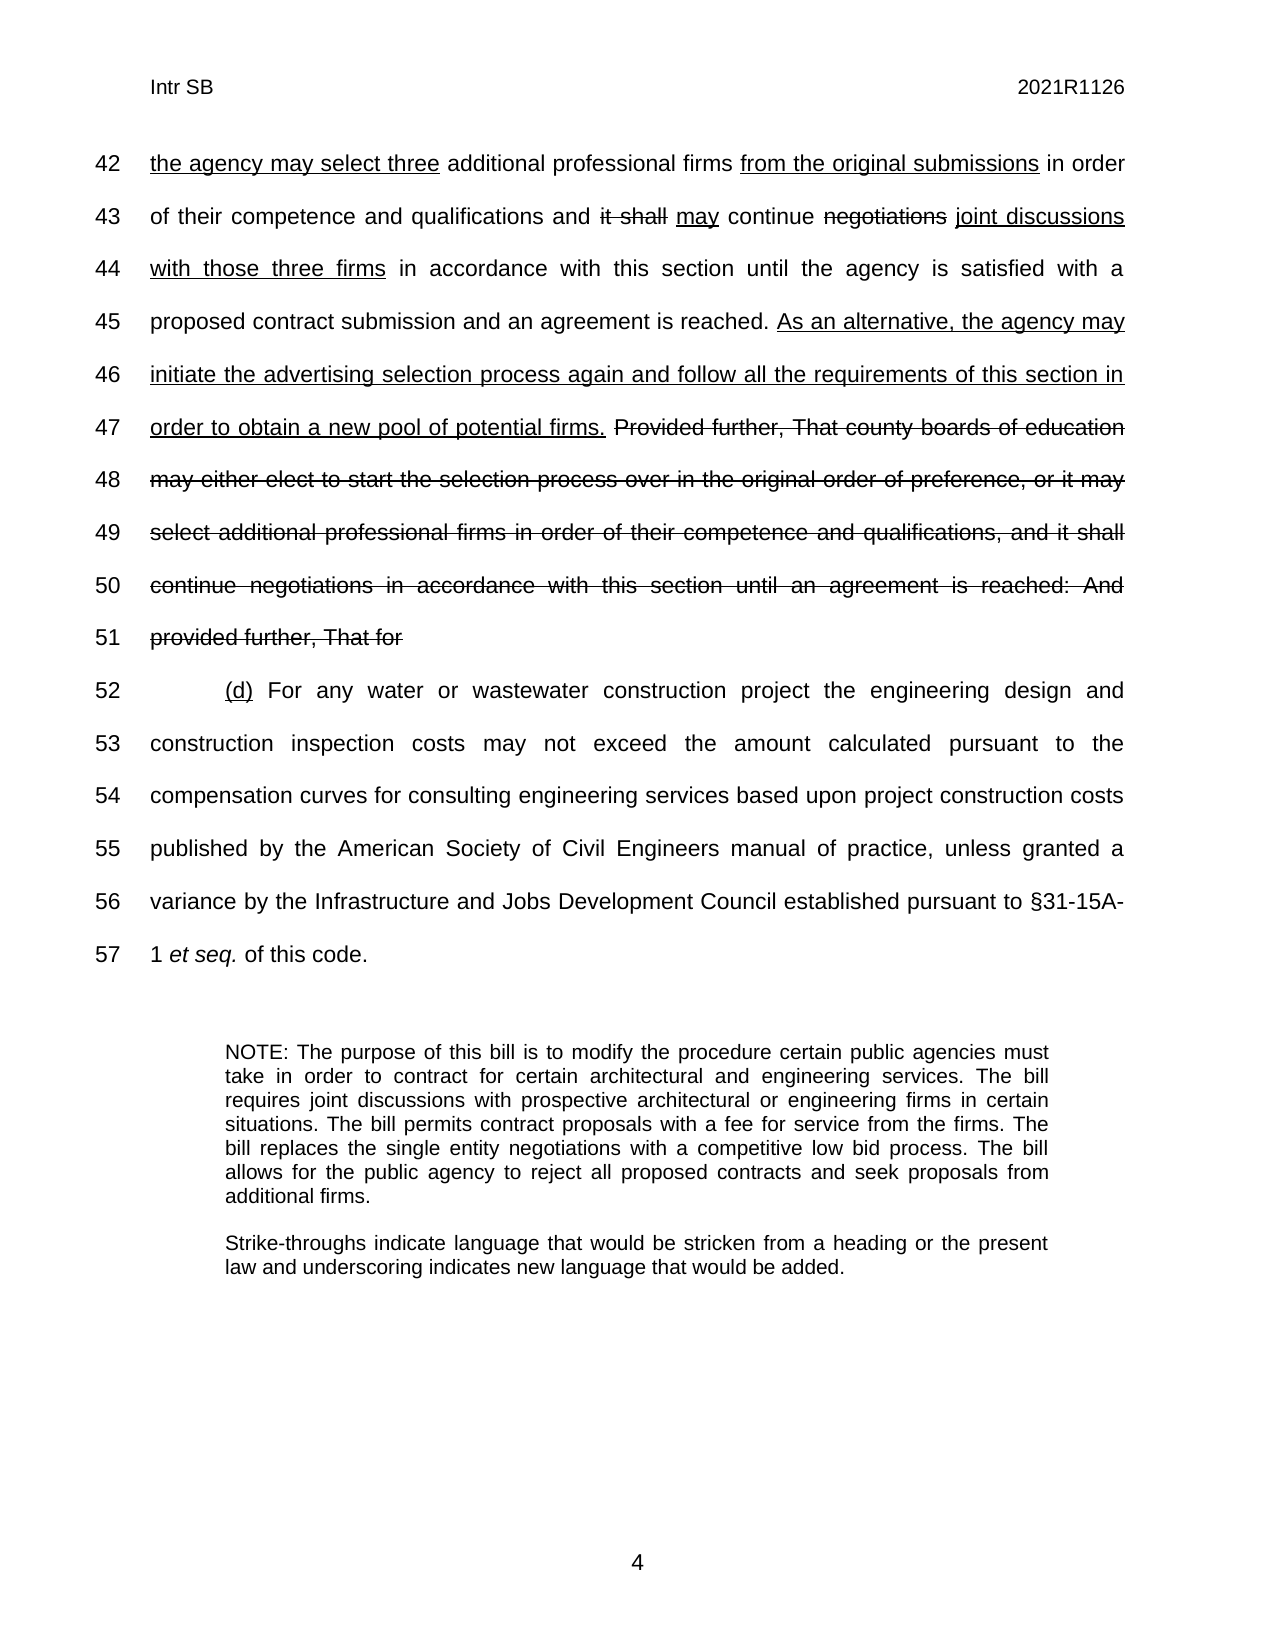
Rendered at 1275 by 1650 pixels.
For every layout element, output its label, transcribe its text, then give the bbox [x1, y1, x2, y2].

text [150, 150, 1125, 384]
text Strike-throughs indicate language that would be stricken from a heading or the present law and underscoring indicates new language that would be added. [225, 1231, 1050, 1279]
text NOTE: The purpose of this bill is to modify the procedure certain public agencies must take in order to contract for certain architectural and engineering services. The bill requires joint discussions with prospective architectural or engineering firms in certain situations. The bill permits contract proposals with a fee for service from the firms. The bill replaces the single entity negotiations with a competitive low bid process. The bill allows for the public agency to reject all proposed contracts and seek proposals from additional firms. [225, 1040, 1050, 1208]
text (d) For any water or wastewater construction project the engineering design and construction inspection costs may not exceed the amount calculated pursuant to the compensation curves for consulting engineering services based upon project construction costs published by the American Society of Civil Engineers manual of practice, unless granted a variance by the Infrastructure and Jobs Development Council established pursuant to §31-15A-1 et seq. of this code. [150, 677, 1125, 967]
